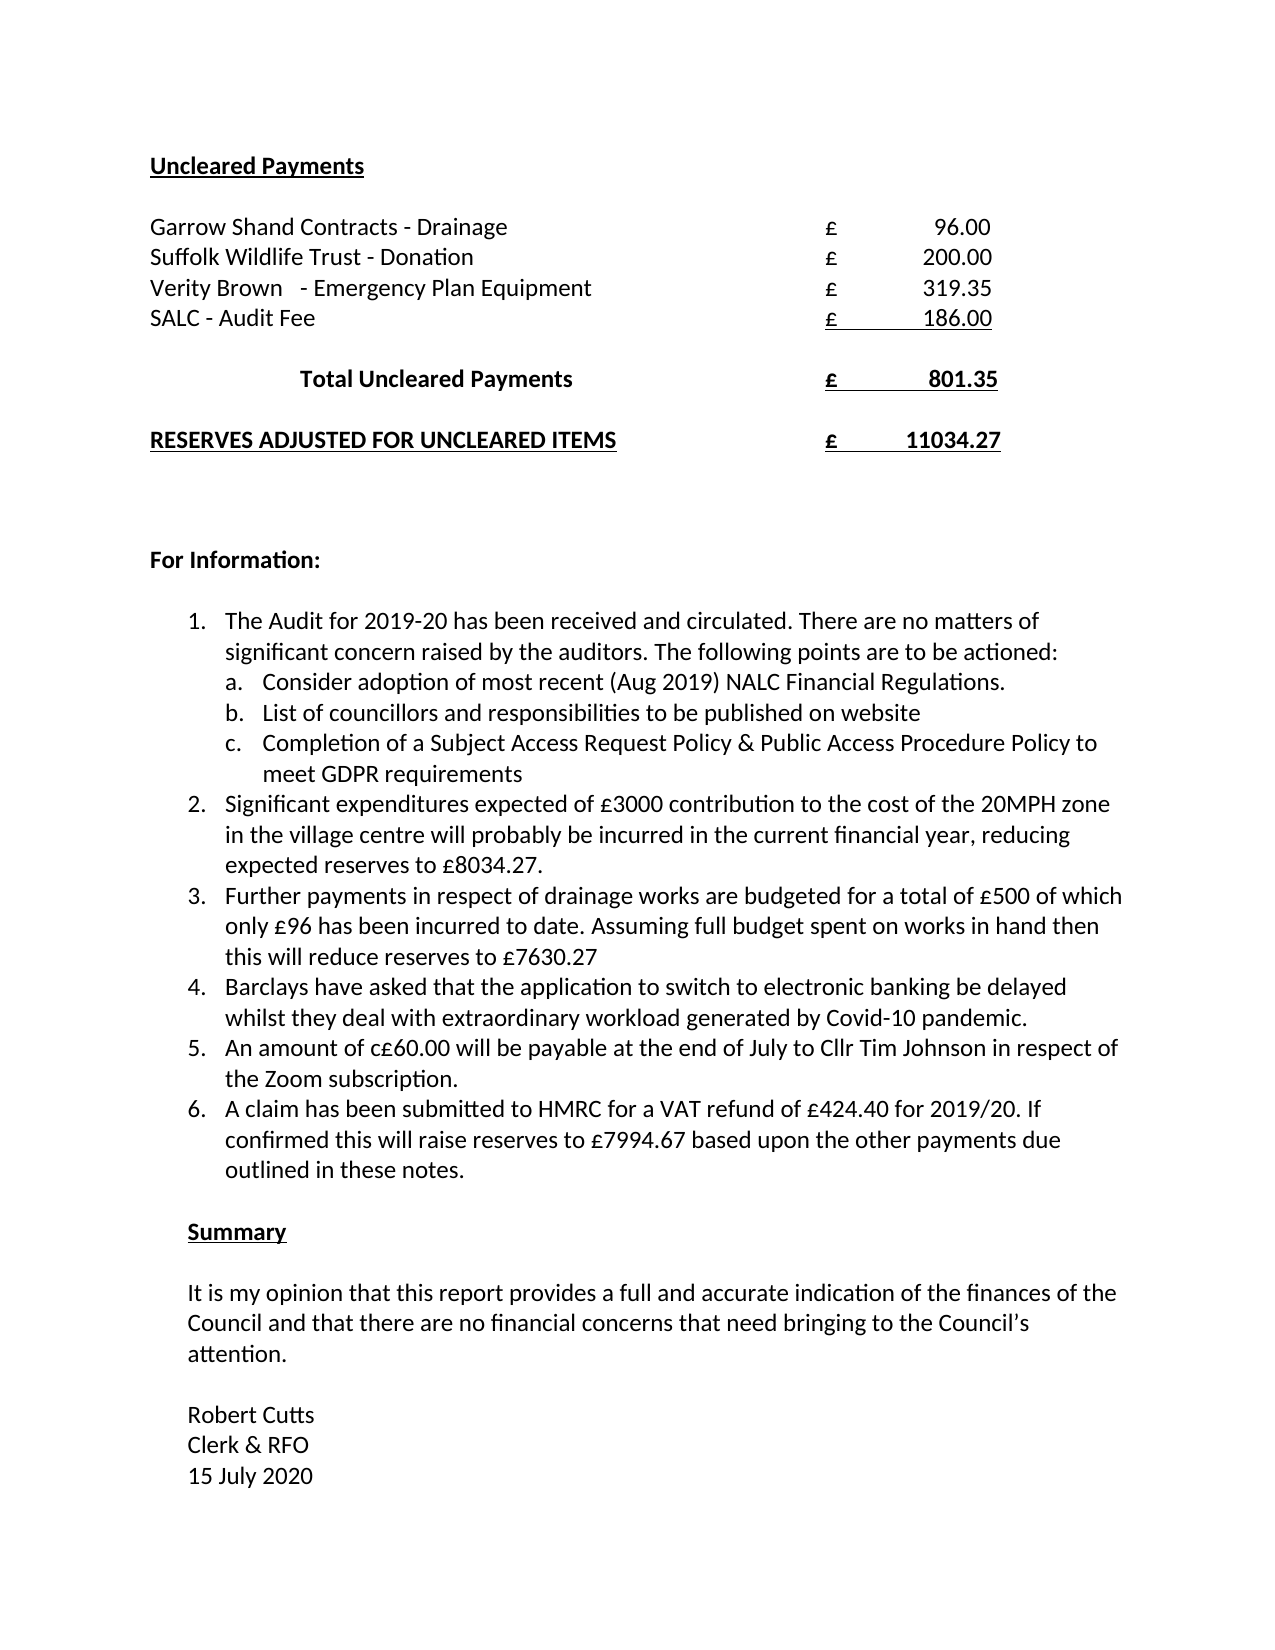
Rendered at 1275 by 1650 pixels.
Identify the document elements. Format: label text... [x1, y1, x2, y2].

text Suffolk Wildlife Trust - Donation £ 200.00 [150, 242, 1125, 272]
text Robert Cutts [187, 1399, 1125, 1429]
list List of councillors and responsibilities to be published on website [225, 697, 1125, 727]
text Total Uncleared Payments £ 801.35 [150, 364, 1125, 394]
text For Information: [150, 544, 1125, 575]
text Verity Brown - Emergency Plan Equipment £ 319.35 [150, 272, 1125, 303]
list Completion of a Subject Access Request Policy & Public Access Procedure Policy to meet GDPR requirements [225, 727, 1125, 788]
list Barclays have asked that the application to switch to electronic banking be delayed whilst they deal with extraordinary workload generated by Covid-10 pandemic. [187, 972, 1125, 1033]
list Consider adoption of most recent (Aug 2019) NALC Financial Regulations. [225, 666, 1125, 697]
text 15 July 2020 [187, 1460, 1125, 1490]
text Uncleared Payments [150, 150, 1125, 181]
text RESERVES ADJUSTED FOR UNCLEARED ITEMS £ 11034.27 [150, 425, 1125, 455]
list Further payments in respect of drainage works are budgeted for a total of £500 of which only £96 has been incurred to date. Assuming full budget spent on works in hand then this will reduce reserves to £7630.27 [187, 880, 1125, 972]
list A claim has been submitted to HMRC for a VAT refund of £424.40 for 2019/20. If confirmed this will raise reserves to £7994.67 based upon the other payments due outlined in these notes. [187, 1094, 1125, 1185]
list An amount of c£60.00 will be payable at the end of July to Cllr Tim Johnson in respect of the Zoom subscription. [187, 1033, 1125, 1094]
text It is my opinion that this report provides a full and accurate indication of the finances of the Council and that there are no financial concerns that need bringing to the Council’s attention. [187, 1277, 1125, 1368]
list Significant expenditures expected of £3000 contribution to the cost of the 20MPH zone in the village centre will probably be incurred in the current financial year, reducing expected reserves to £8034.27. [187, 788, 1125, 880]
list The Audit for 2019-20 has been received and circulated. There are no matters of significant concern raised by the auditors. The following points are to be actioned: [187, 605, 1125, 666]
text Clerk & RFO [187, 1429, 1125, 1460]
text Garrow Shand Contracts - Drainage £ 96.00 [150, 211, 1125, 242]
text SALC - Audit Fee £ 186.00 [150, 303, 1125, 333]
text Summary [187, 1216, 1125, 1246]
